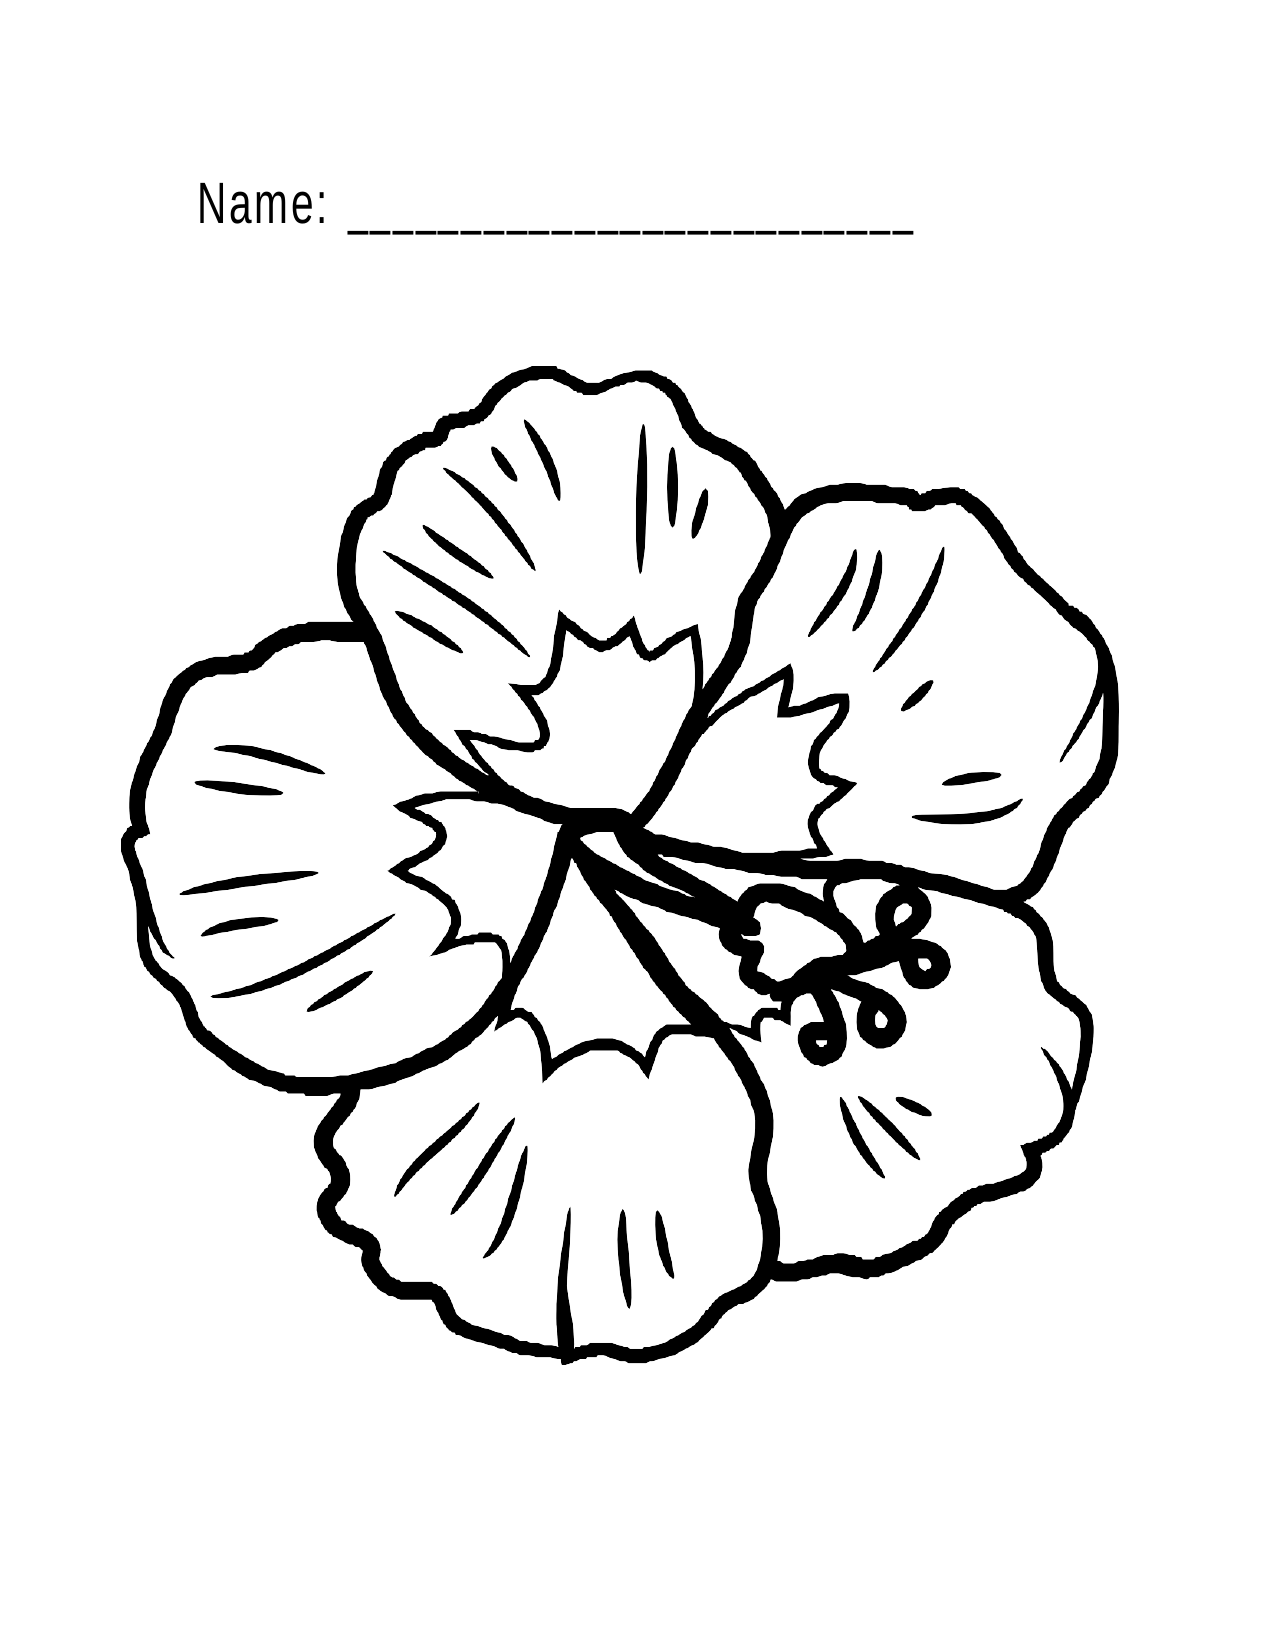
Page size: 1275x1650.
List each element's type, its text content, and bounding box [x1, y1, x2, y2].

text Name: _________________________ [198, 169, 1150, 236]
picture [121, 366, 1119, 1365]
